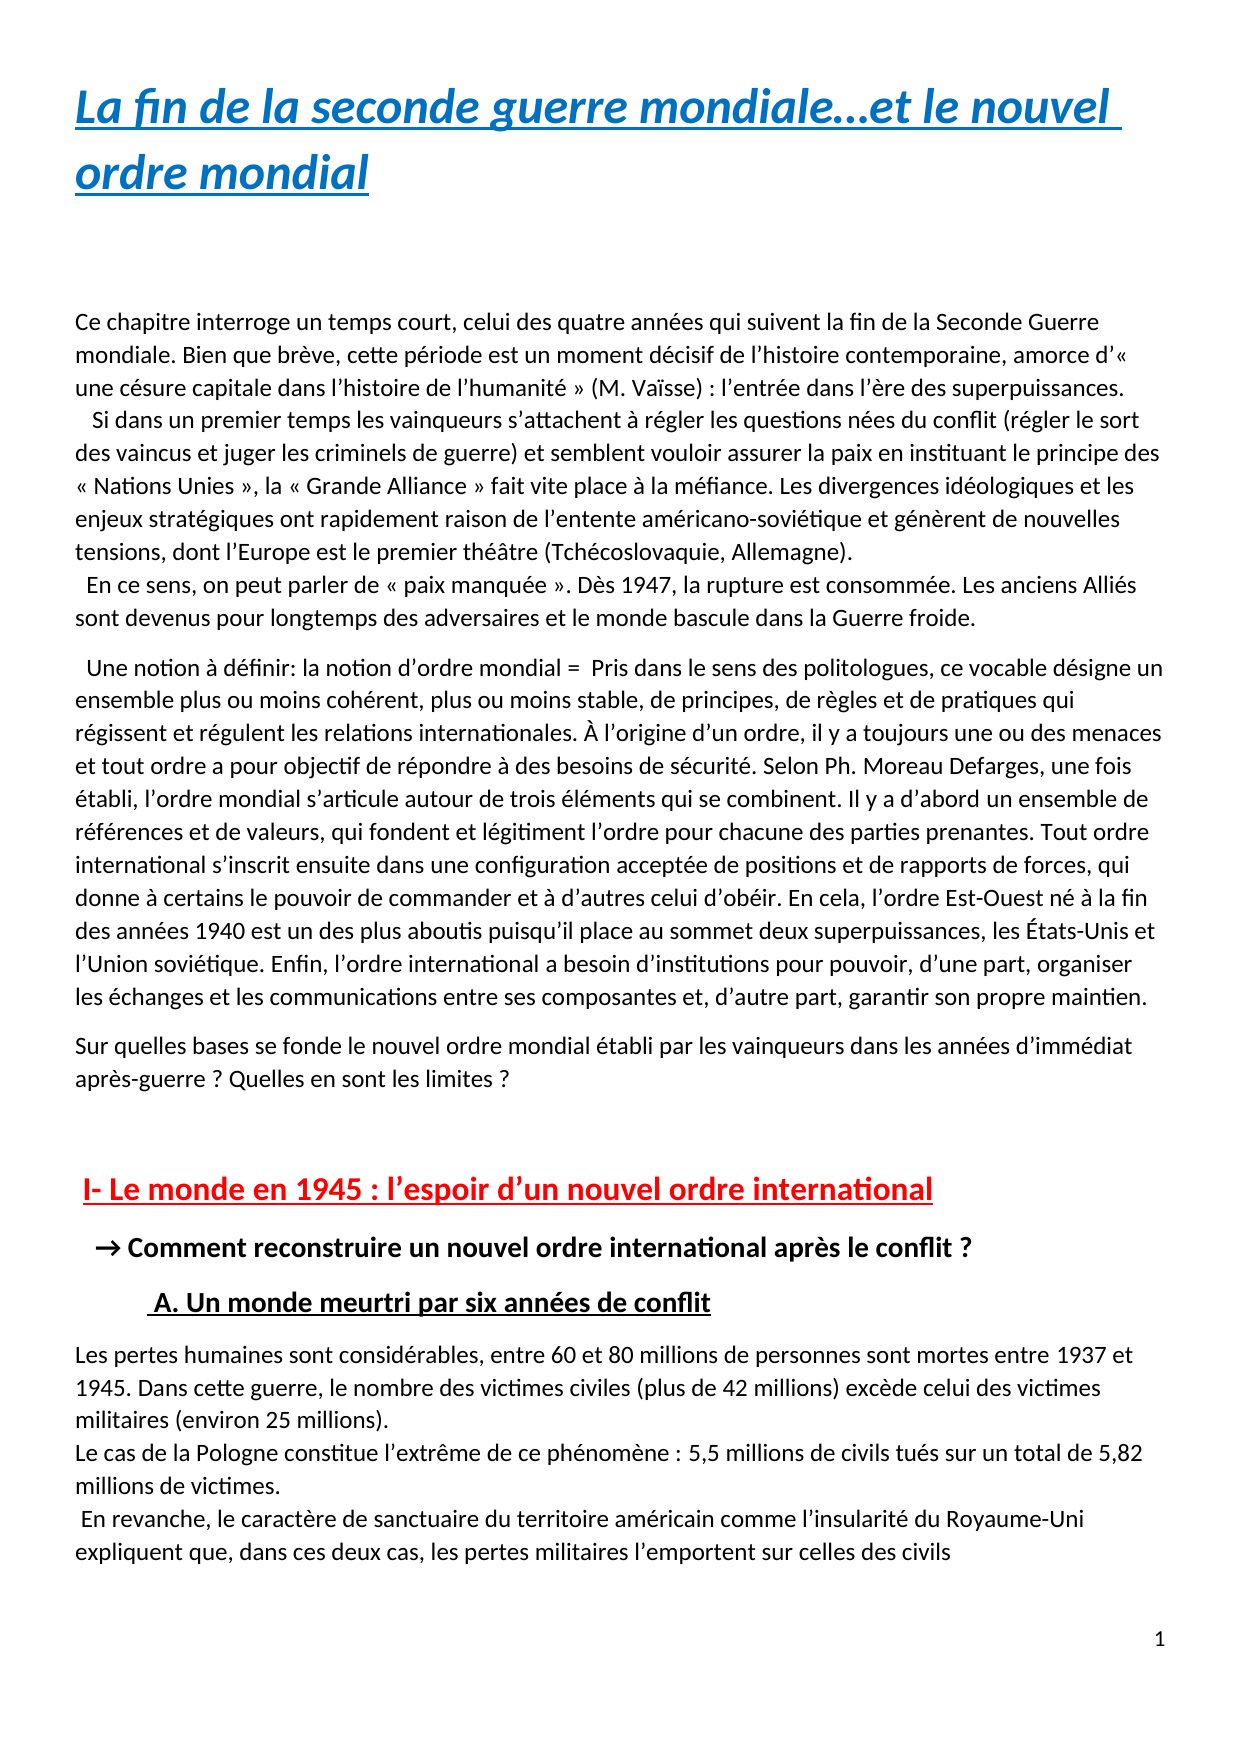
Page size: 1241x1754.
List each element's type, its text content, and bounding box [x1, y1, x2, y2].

text Les pertes humaines sont considérables, entre 60 et 80 millions de personnes sont mortes entre 1937 et 1945. Dans cette guerre, le nombre des victimes civiles (plus de 42 millions) excède celui des victimes militaires (environ 25 millions). Le cas de la Pologne constitue l’extrême de ce phénomène : 5,5 millions de civils tués sur un total de 5,82 millions de victimes. ​ En revanche, le caractère de sanctuaire du territoire américain comme l’insularité du Royaume-Uni expliquent que, dans ces deux cas, les pertes militaires l’emportent sur celles des civils [75, 1339, 1165, 1567]
text Sur quelles bases se fonde le nouvel ordre mondial établi par les vainqueurs dans les années d’immédiat après-guerre ? Quelles en sont les limites ? [75, 1030, 1165, 1094]
text I- Le monde en 1945 : l’espoir d’un nouvel ordre international [75, 1168, 1165, 1209]
text → Comment reconstruire un nouvel ordre international après le conflit ? [75, 1229, 1165, 1264]
text Ce chapitre interroge un temps court, celui des quatre années qui suivent la fin de la Seconde Guerre mondiale. Bien que brève, cette période est un moment décisif de l’histoire contemporaine, amorce d’« une césure capitale dans l’histoire de l’humanité » (M. Vaïsse) : l’entrée dans l’ère des superpuissances. Si dans un premier temps les vainqueurs s’attachent à régler les questions nées du conflit (régler le sort des vaincus et juger les criminels de guerre) et semblent vouloir assurer la paix en instituant le principe des « Nations Unies », la « Grande Alliance » fait vite place à la méfiance. Les divergences idéologiques et les enjeux stratégiques ont rapidement raison de l’entente américano-soviétique et génèrent de nouvelles tensions, dont l’Europe est le premier théâtre (Tchécoslovaquie, Allemagne). ​ En ce sens, on peut parler de « paix manquée ». Dès 1947, la rupture est consommée. Les anciens Alliés sont devenus pour longtemps des adversaires et le monde bascule dans la Guerre froide. [75, 306, 1165, 633]
text ​ Une notion à définir: la notion d’ordre mondial = Pris dans le sens des politologues, ce vocable désigne un ensemble plus ou moins cohérent, plus ou moins stable, de principes, de règles et de pratiques qui régissent et régulent les relations internationales. À l’origine d’un ordre, il y a toujours une ou des menaces et tout ordre a pour objectif de répondre à des besoins de sécurité. Selon Ph. Moreau Defarges, une fois établi, l’ordre mondial s’articule autour de trois éléments qui se combinent. Il y a d’abord un ensemble de références et de valeurs, qui fondent et légitiment l’ordre pour chacune des parties prenantes. Tout ordre international s’inscrit ensuite dans une configuration acceptée de positions et de rapports de forces, qui donne à certains le pouvoir de commander et à d’autres celui d’obéir. En cela, l’ordre Est-Ouest né à la fin des années 1940 est un des plus aboutis puisqu’il place au sommet deux superpuissances, les États-Unis et l’Union soviétique. Enfin, l’ordre international a besoin d’institutions pour pouvoir, d’une part, organiser les échanges et les communications entre ses composantes et, d’autre part, garantir son propre maintien. [75, 652, 1165, 1011]
text La fin de la seconde guerre mondiale…et le nouvel ordre mondial [75, 75, 1165, 202]
text A. Un monde meurtri par six années de conflit [75, 1284, 1165, 1319]
